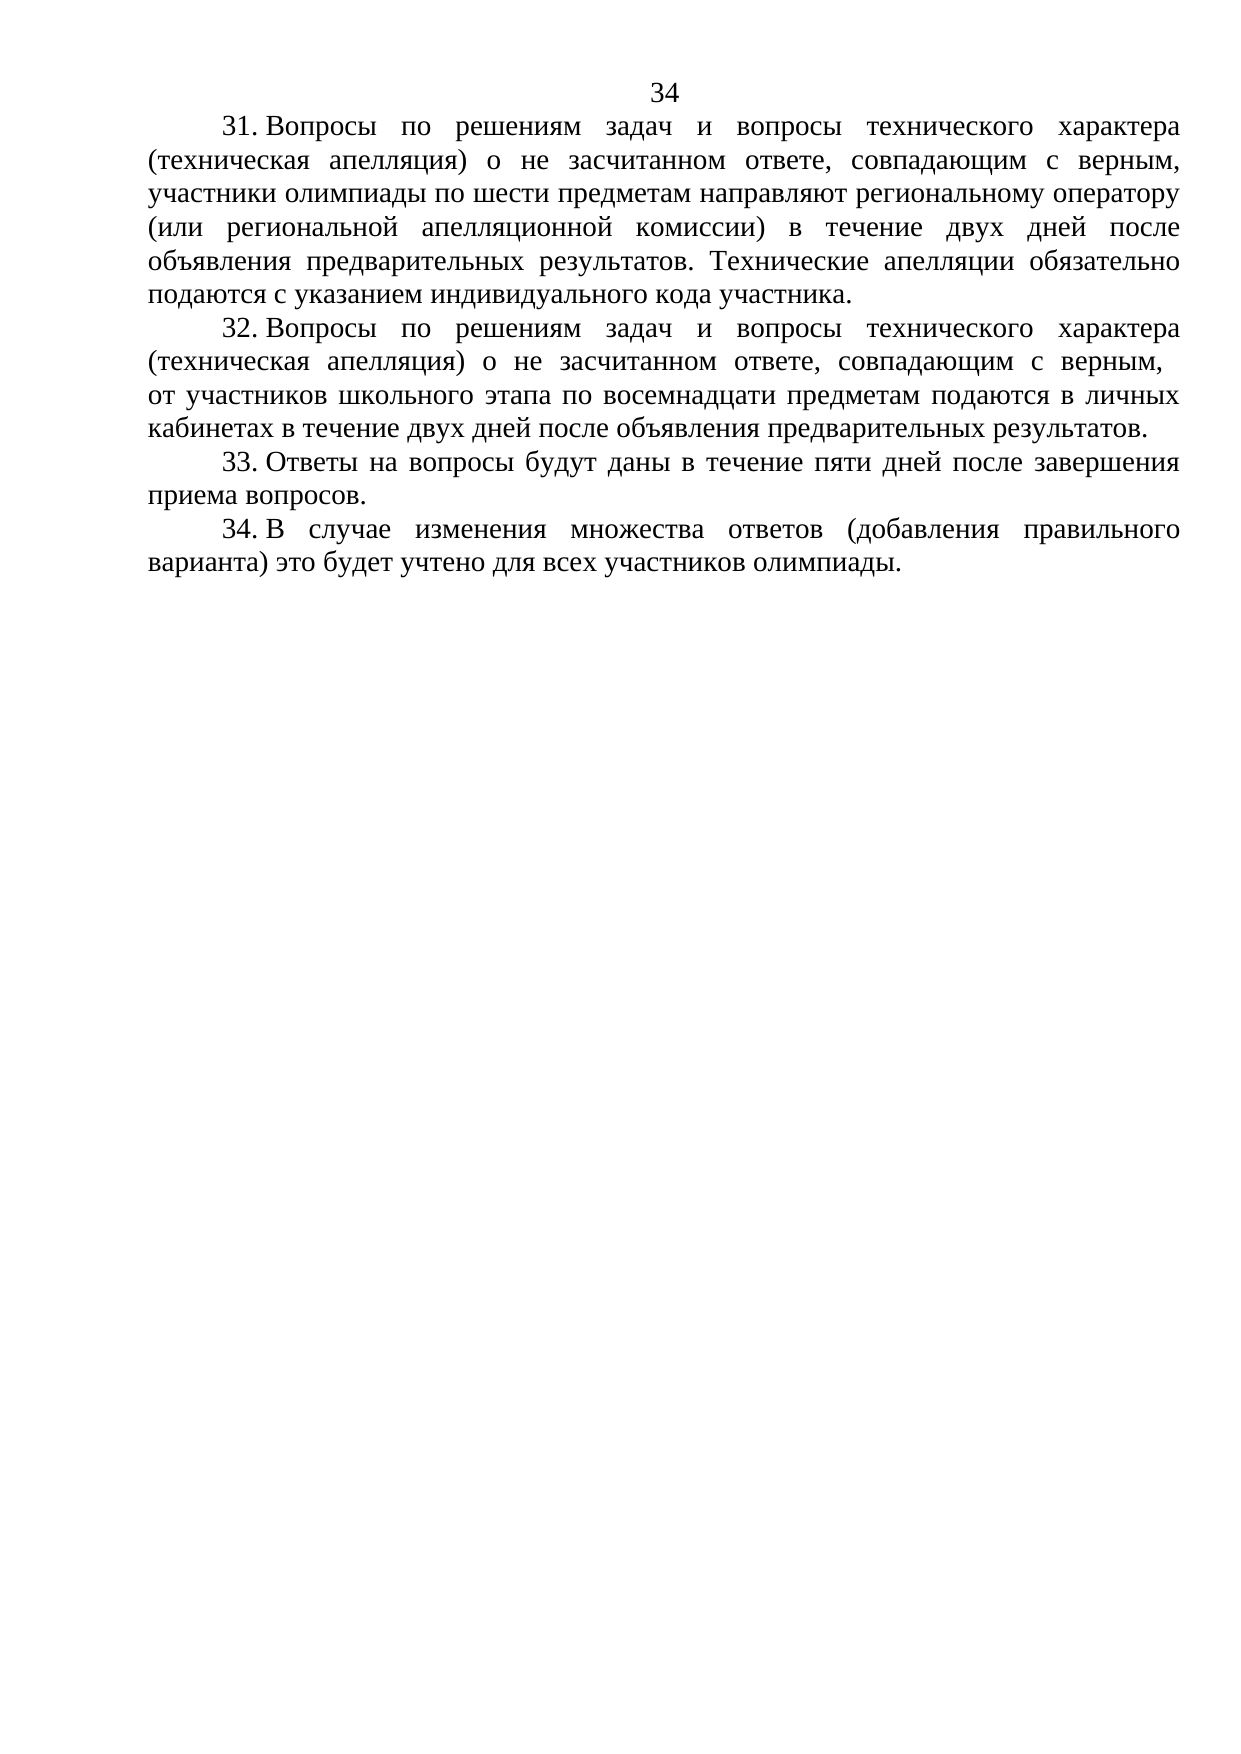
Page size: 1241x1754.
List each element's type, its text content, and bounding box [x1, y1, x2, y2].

text 34. В случае изменения множества ответов (добавления правильного варианта) это будет учтено для всех участников олимпиады. [148, 511, 1181, 578]
text 33. Ответы на вопросы будут даны в течение пяти дней после завершения приема вопросов. [148, 444, 1181, 511]
text 32. Вопросы по решениям задач и вопросы технического характера (техническая апелляция) о не засчитанном ответе, совпадающим с верным, от участников школьного этапа по восемнадцати предметам подаются в личных кабинетах в течение двух дней после объявления предварительных результатов. [148, 310, 1181, 444]
text 31. Вопросы по решениям задач и вопросы технического характера (техническая апелляция) о не засчитанном ответе, совпадающим с верным, участники олимпиады по шести предметам направляют региональному оператору (или региональной апелляционной комиссии) в течение двух дней после объявления предварительных результатов. Технические апелляции обязательно подаются с указанием индивидуального кода участника. [148, 108, 1181, 310]
